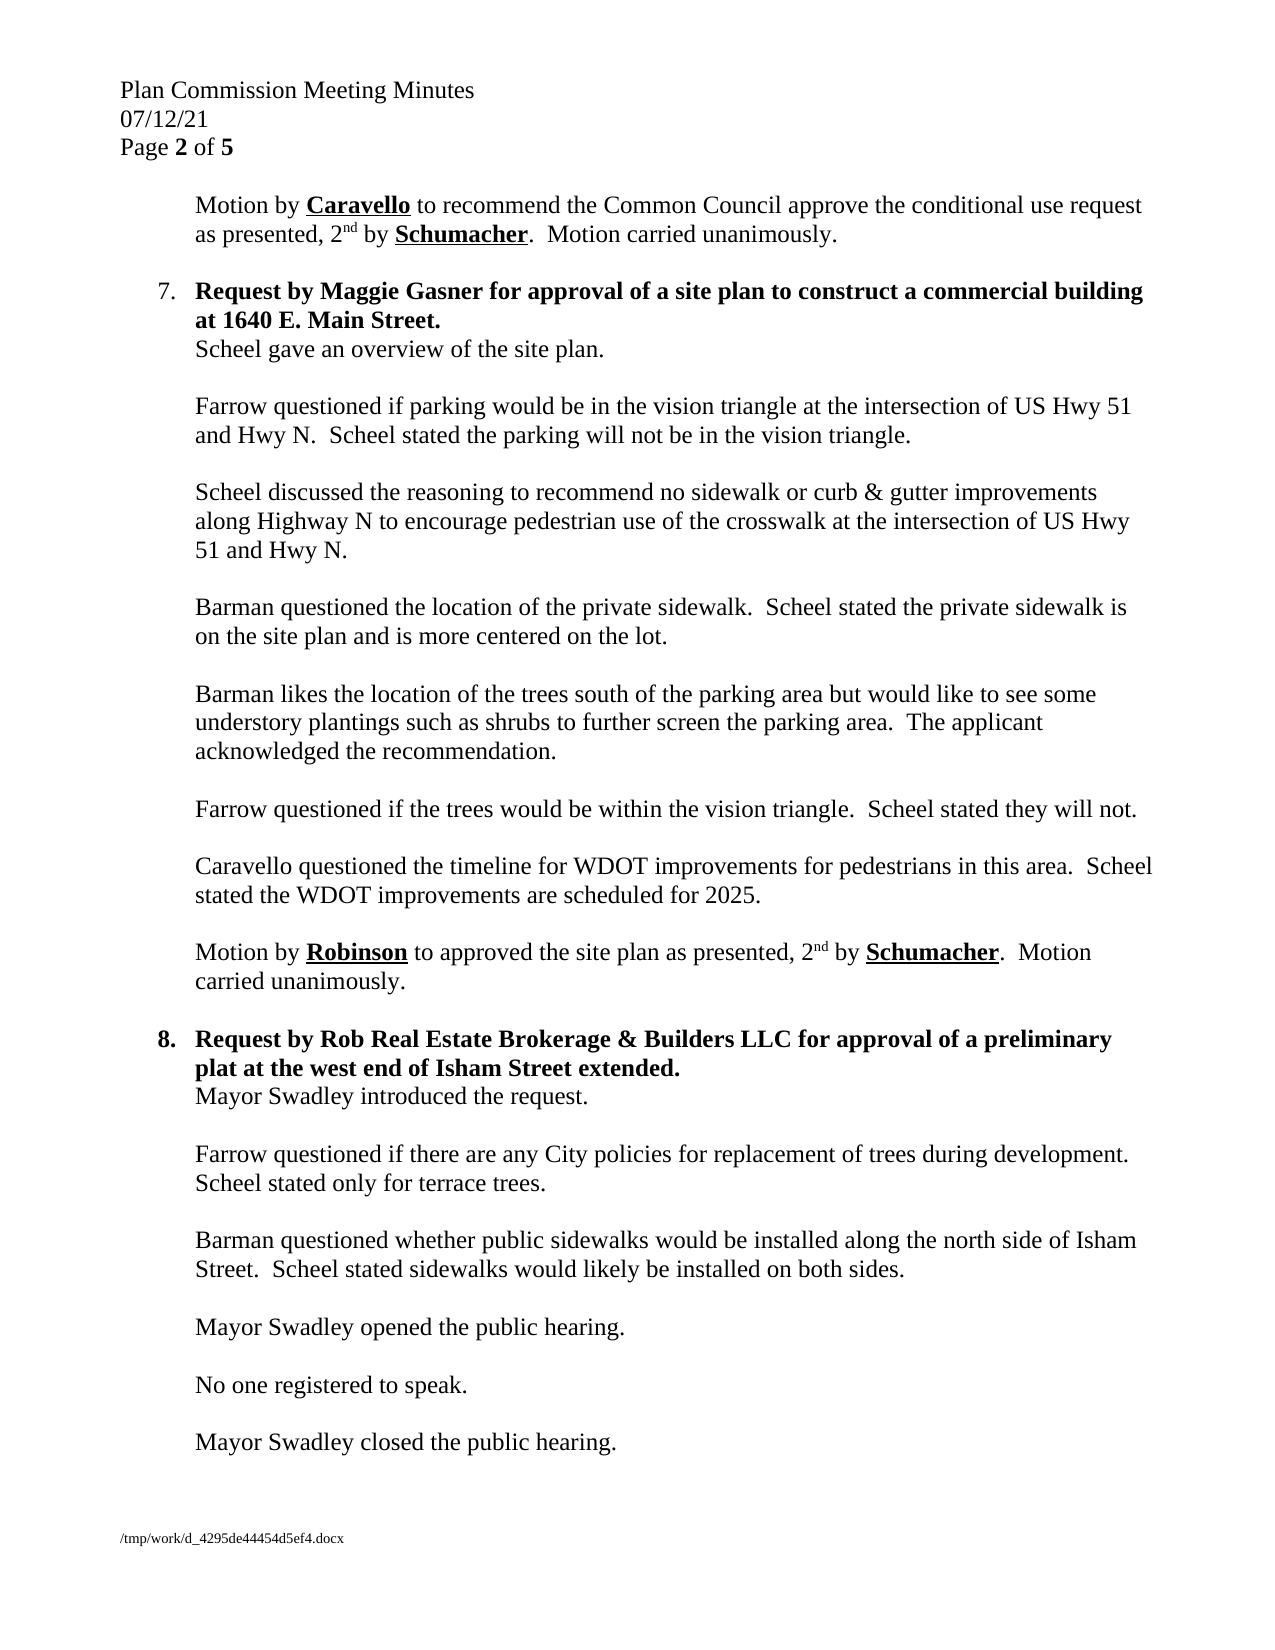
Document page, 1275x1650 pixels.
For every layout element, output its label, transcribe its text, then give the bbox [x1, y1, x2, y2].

text Mayor Swadley closed the public hearing. [195, 1427, 1155, 1456]
text Barman questioned whether public sidewalks would be installed along the north side of Isham Street. Scheel stated sidewalks would likely be installed on both sides. [195, 1226, 1155, 1283]
text Barman likes the location of the trees south of the parking area but would like to see some understory plantings such as shrubs to further screen the parking area. The applicant acknowledged the recommendation. [195, 679, 1155, 765]
text Motion by Robinson to approved the site plan as presented, 2nd by Schumacher. Motion carried unanimously. [195, 937, 1155, 995]
text Farrow questioned if parking would be in the vision triangle at the intersection of US Hwy 51 and Hwy N. Scheel stated the parking will not be in the vision triangle. [195, 391, 1155, 449]
list Request by Maggie Gasner for approval of a site plan to construct a commercial building at 1640 E. Main Street. Scheel gave an overview of the site plan. [157, 276, 1155, 362]
text No one registered to speak. [195, 1370, 1155, 1398]
text Farrow questioned if the trees would be within the vision triangle. Scheel stated they will not. [195, 794, 1155, 822]
text Barman questioned the location of the private sidewalk. Scheel stated the private sidewalk is on the site plan and is more centered on the lot. [195, 592, 1155, 650]
text Mayor Swadley opened the public hearing. [195, 1312, 1155, 1341]
list Request by Rob Real Estate Brokerage & Builders LLC for approval of a preliminary plat at the west end of Isham Street extended. Mayor Swadley introduced the request. [157, 1024, 1155, 1110]
text Scheel discussed the reasoning to recommend no sidewalk or curb & gutter improvements along Highway N to encourage pedestrian use of the crosswalk at the intersection of US Hwy 51 and Hwy N. [195, 477, 1155, 564]
text Farrow questioned if there are any City policies for replacement of trees during development. Scheel stated only for terrace trees. [195, 1139, 1155, 1197]
text Motion by Caravello to recommend the Common Council approve the conditional use request as presented, 2nd by Schumacher. Motion carried unanimously. [195, 190, 1155, 247]
text Caravello questioned the timeline for WDOT improvements for pedestrians in this area. Scheel stated the WDOT improvements are scheduled for 2025. [195, 851, 1155, 909]
